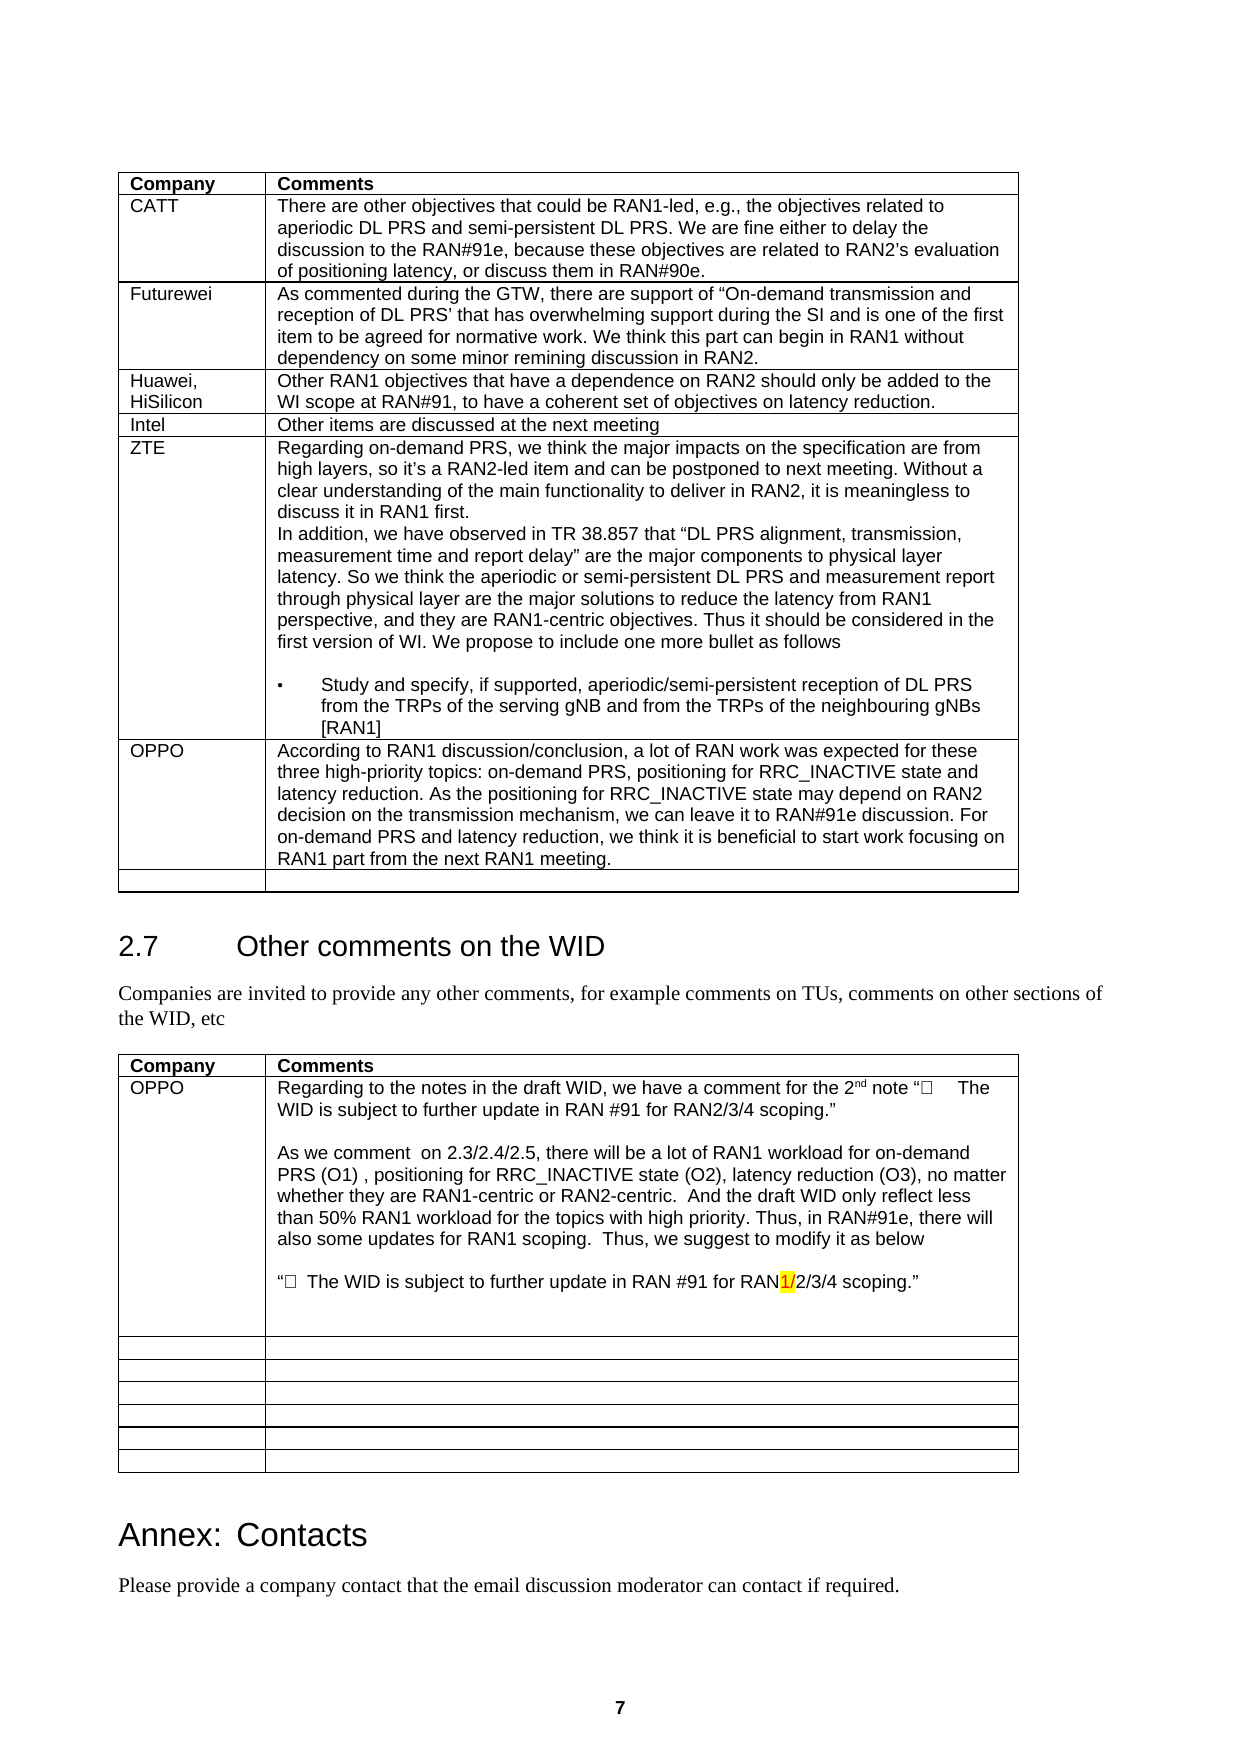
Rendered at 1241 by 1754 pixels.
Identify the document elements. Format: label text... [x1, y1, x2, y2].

table_cell [266, 1450, 1018, 1472]
table_cell [266, 1360, 1018, 1381]
table_header Company [119, 173, 265, 194]
table_cell [119, 1382, 265, 1404]
table_cell Other items are discussed at the next meeting [266, 414, 1018, 436]
table_header Comments [266, 173, 1018, 194]
table_cell [119, 1360, 265, 1381]
table_header Company [119, 1055, 265, 1076]
table_cell Regarding to the notes in the draft WID, we have a comment for the 2nd note “ The WID is subject to further update in RAN #91 for RAN2/3/4 scoping.” As we comment on 2.3/2.4/2.5, there will be a lot of RAN1 workload for on-demand PRS (O1) , positioning for RRC_INACTIVE state (O2), latency reduction (O3), no matter whether they are RAN1-centric or RAN2-centric. And the draft WID only reflect less than 50% RAN1 workload for the topics with high priority. Thus, in RAN#91e, there will also some updates for RAN1 scoping. Thus, we suggest to modify it as below “ The WID is subject to further update in RAN #91 for RAN1/2/3/4 scoping.” [266, 1077, 1018, 1336]
table_cell [266, 1337, 1018, 1358]
table_cell Other RAN1 objectives that have a dependence on RAN2 should only be added to the WI scope at RAN#91, to have a coherent set of objectives on latency reduction. [266, 370, 1018, 413]
table_cell Huawei, HiSilicon [119, 370, 265, 413]
table_cell [266, 1428, 1018, 1449]
table_cell [266, 1405, 1018, 1426]
subtitle Annex: Contacts [118, 1515, 1122, 1554]
table_cell [266, 870, 1018, 891]
text Companies are invited to provide any other comments, for example comments on TUs, comments on other sections of the WID, etc [118, 981, 1122, 1029]
table_cell [266, 1382, 1018, 1404]
table_cell Regarding on-demand PRS, we think the major impacts on the specification are from high layers, so it’s a RAN2-led item and can be postponed to next meeting. Without a clear understanding of the main functionality to deliver in RAN2, it is meaningless to discuss it in RAN1 first. In addition, we have observed in TR 38.857 that “DL PRS alignment, transmission, measurement time and report delay” are the major components to physical layer latency. So we think the aperiodic or semi-persistent DL PRS and measurement report through physical layer are the major solutions to reduce the latency from RAN1 perspective, and they are RAN1-centric objectives. Thus it should be considered in the first version of WI. We propose to include one more bullet as follows Study and specify, if supported, aperiodic/semi-persistent reception of DL PRS from the TRPs of the serving gNB and from the TRPs of the neighbouring gNBs [RAN1] [266, 437, 1018, 738]
table_cell Intel [119, 414, 265, 436]
table_cell ZTE [119, 437, 265, 738]
table_cell As commented during the GTW, there are support of “On-demand transmission and reception of DL PRS’ that has overwhelming support during the SI and is one of the first item to be agreed for normative work. We think this part can begin in RAN1 without dependency on some minor remining discussion in RAN2. [266, 283, 1018, 369]
subtitle 2.7 Other comments on the WID [118, 929, 1122, 963]
table_cell [119, 1405, 265, 1426]
table_header Comments [266, 1055, 1018, 1076]
table_cell CATT [119, 195, 265, 281]
table_cell Futurewei [119, 283, 265, 369]
table_cell There are other objectives that could be RAN1-led, e.g., the objectives related to aperiodic DL PRS and semi-persistent DL PRS. We are fine either to delay the discussion to the RAN#91e, because these objectives are related to RAN2’s evaluation of positioning latency, or discuss them in RAN#90e. [266, 195, 1018, 281]
table_cell According to RAN1 discussion/conclusion, a lot of RAN work was expected for these three high-priority topics: on-demand PRS, positioning for RRC_INACTIVE state and latency reduction. As the positioning for RRC_INACTIVE state may depend on RAN2 decision on the transmission mechanism, we can leave it to RAN#91e discussion. For on-demand PRS and latency reduction, we think it is beneficial to start work focusing on RAN1 part from the next RAN1 meeting. [266, 740, 1018, 869]
table_cell OPPO [119, 1077, 265, 1336]
table_cell [119, 870, 265, 891]
text Please provide a company contact that the email discussion moderator can contact if required. [118, 1573, 1122, 1597]
table_cell OPPO [119, 740, 265, 869]
table_cell [119, 1450, 265, 1472]
table_cell [119, 1337, 265, 1358]
table_cell [119, 1428, 265, 1449]
